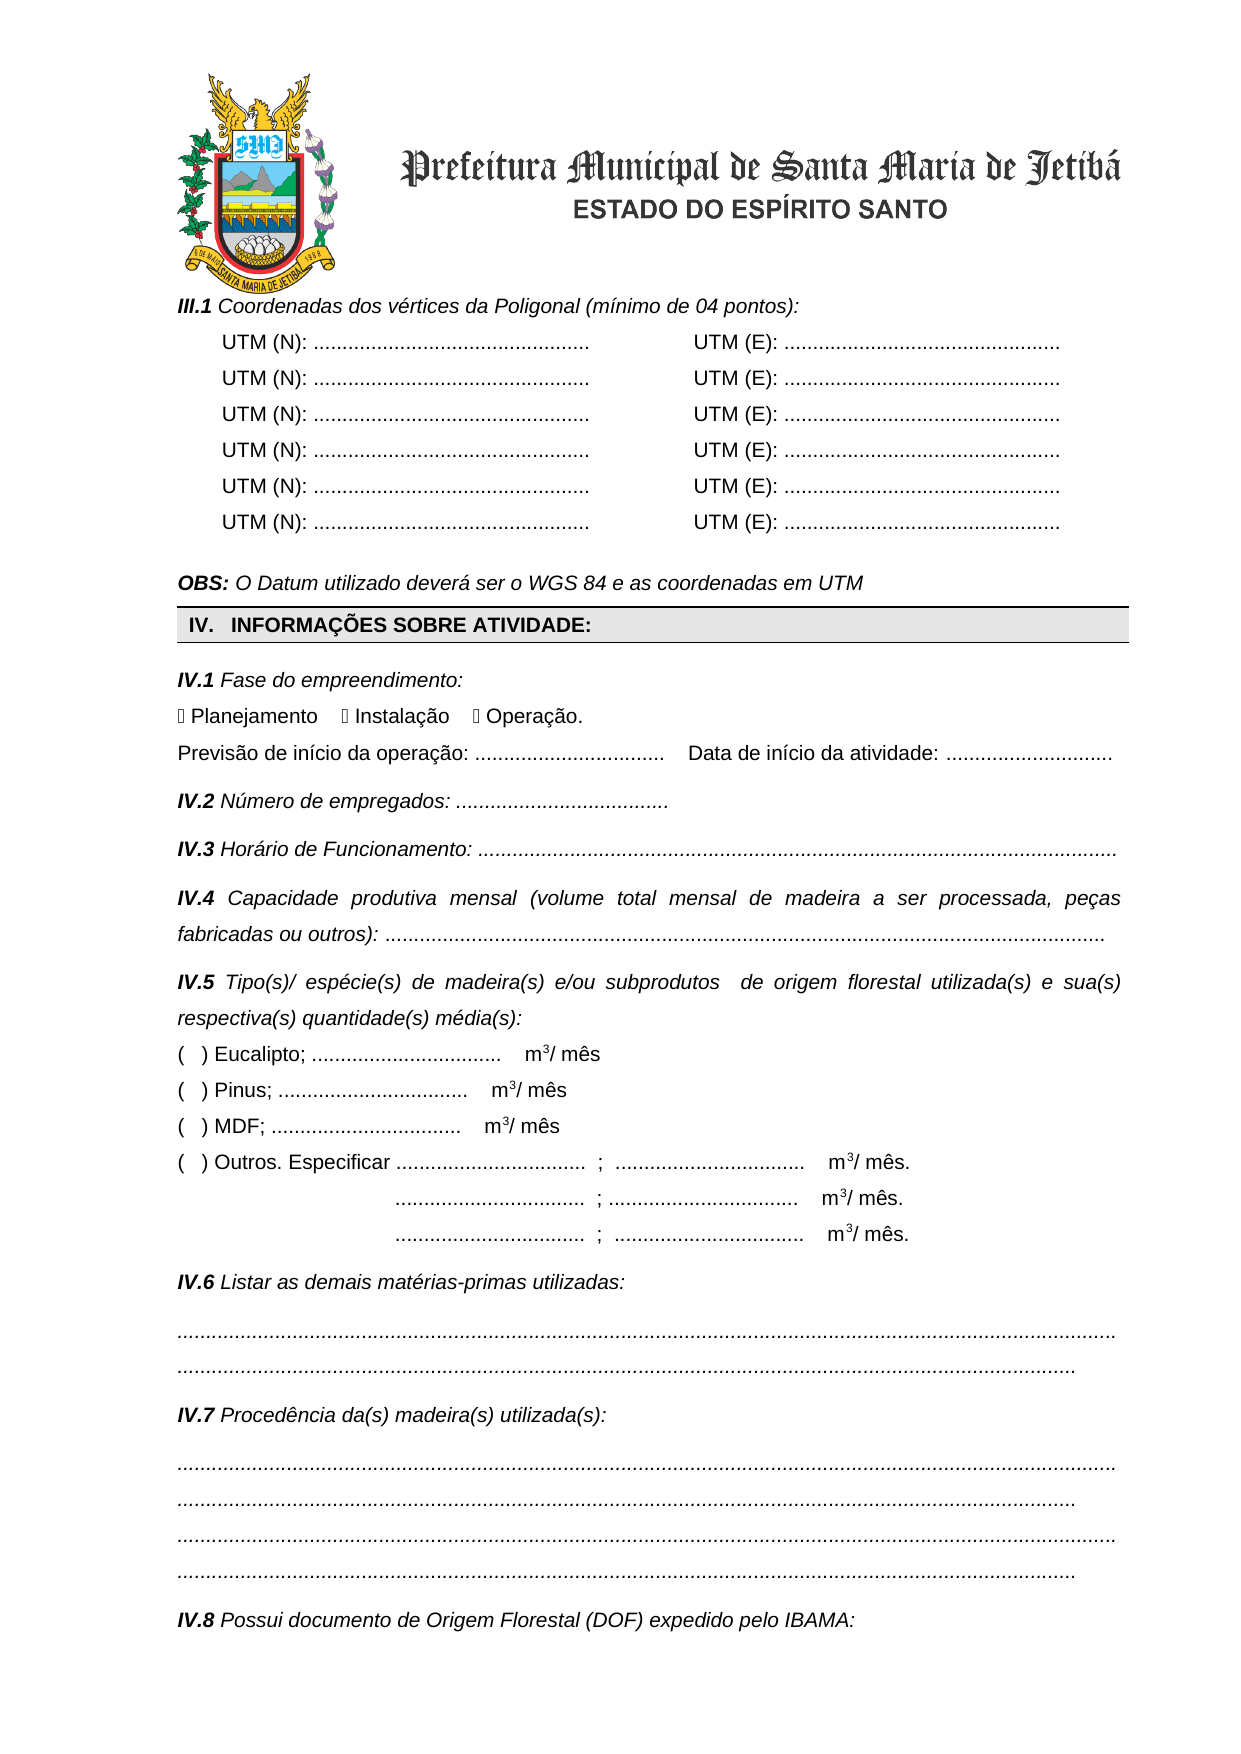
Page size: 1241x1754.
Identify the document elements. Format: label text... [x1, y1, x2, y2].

text ( ) Pinus; ................................. m3/ mês [177, 1078, 1122, 1102]
text IV.8 Possui documento de Origem Florestal (DOF) expedido pelo IBAMA: [177, 1607, 1122, 1631]
text III.1 Coordenadas dos vértices da Poligonal (mínimo de 04 pontos): [177, 294, 1122, 318]
text OBS: O Datum utilizado deverá ser o WGS 84 e as coordenadas em UTM [177, 570, 1122, 594]
text IV.7 Procedência da(s) madeira(s) utilizada(s): [177, 1403, 1122, 1427]
table_header IV. INFORMAÇÕES SOBRE ATIVIDADE: [177, 608, 1129, 642]
text Previsão de início da operação: ................................. Data de início da atividade: ............................. [177, 740, 1122, 764]
text IV.3 Horário de Funcionamento: ............................................................................................................... [177, 837, 1122, 861]
text UTM (N): ................................................ UTM (E): ................................................ [222, 402, 1122, 426]
picture [177, 73, 1121, 294]
text UTM (N): ................................................ UTM (E): ................................................ [222, 473, 1122, 497]
text Planejamento Instalação Operação. [177, 704, 1122, 728]
text IV.4 Capacidade produtiva mensal (volume total mensal de madeira a ser processada, peças fabricadas ou outros): ............................................................................................................................. [177, 886, 1122, 946]
text IV.2 Número de empregados: ..................................... [177, 789, 1122, 813]
text ( ) MDF; ................................. m3/ mês [177, 1114, 1122, 1138]
text UTM (N): ................................................ UTM (E): ................................................ [222, 330, 1122, 354]
text ............................................................................................................................................................................................................................................................................................................................... [177, 1523, 1122, 1583]
text ............................................................................................................................................................................................................................................................................................................................... [177, 1451, 1122, 1511]
text UTM (N): ................................................ UTM (E): ................................................ [222, 438, 1122, 462]
text IV.1 Fase do empreendimento: [177, 668, 1122, 692]
text UTM (N): ................................................ UTM (E): ................................................ [222, 509, 1122, 533]
text ............................................................................................................................................................................................................................................................................................................................... [177, 1318, 1122, 1378]
text IV.6 Listar as demais matérias-primas utilizadas: [177, 1270, 1122, 1294]
text ( ) Outros. Especificar ................................. ; ................................. m3/ mês. [177, 1150, 1122, 1174]
text ( ) Eucalipto; ................................. m3/ mês [177, 1042, 1122, 1066]
text ................................. ; ................................. m3/ mês. [354, 1186, 1122, 1209]
text UTM (N): ................................................ UTM (E): ................................................ [222, 366, 1122, 390]
text ................................. ; ................................. m3/ mês. [354, 1222, 1122, 1246]
text IV.5 Tipo(s)/ espécie(s) de madeira(s) e/ou subprodutos de origem florestal utilizada(s) e sua(s) respectiva(s) quantidade(s) média(s): [177, 970, 1122, 1030]
